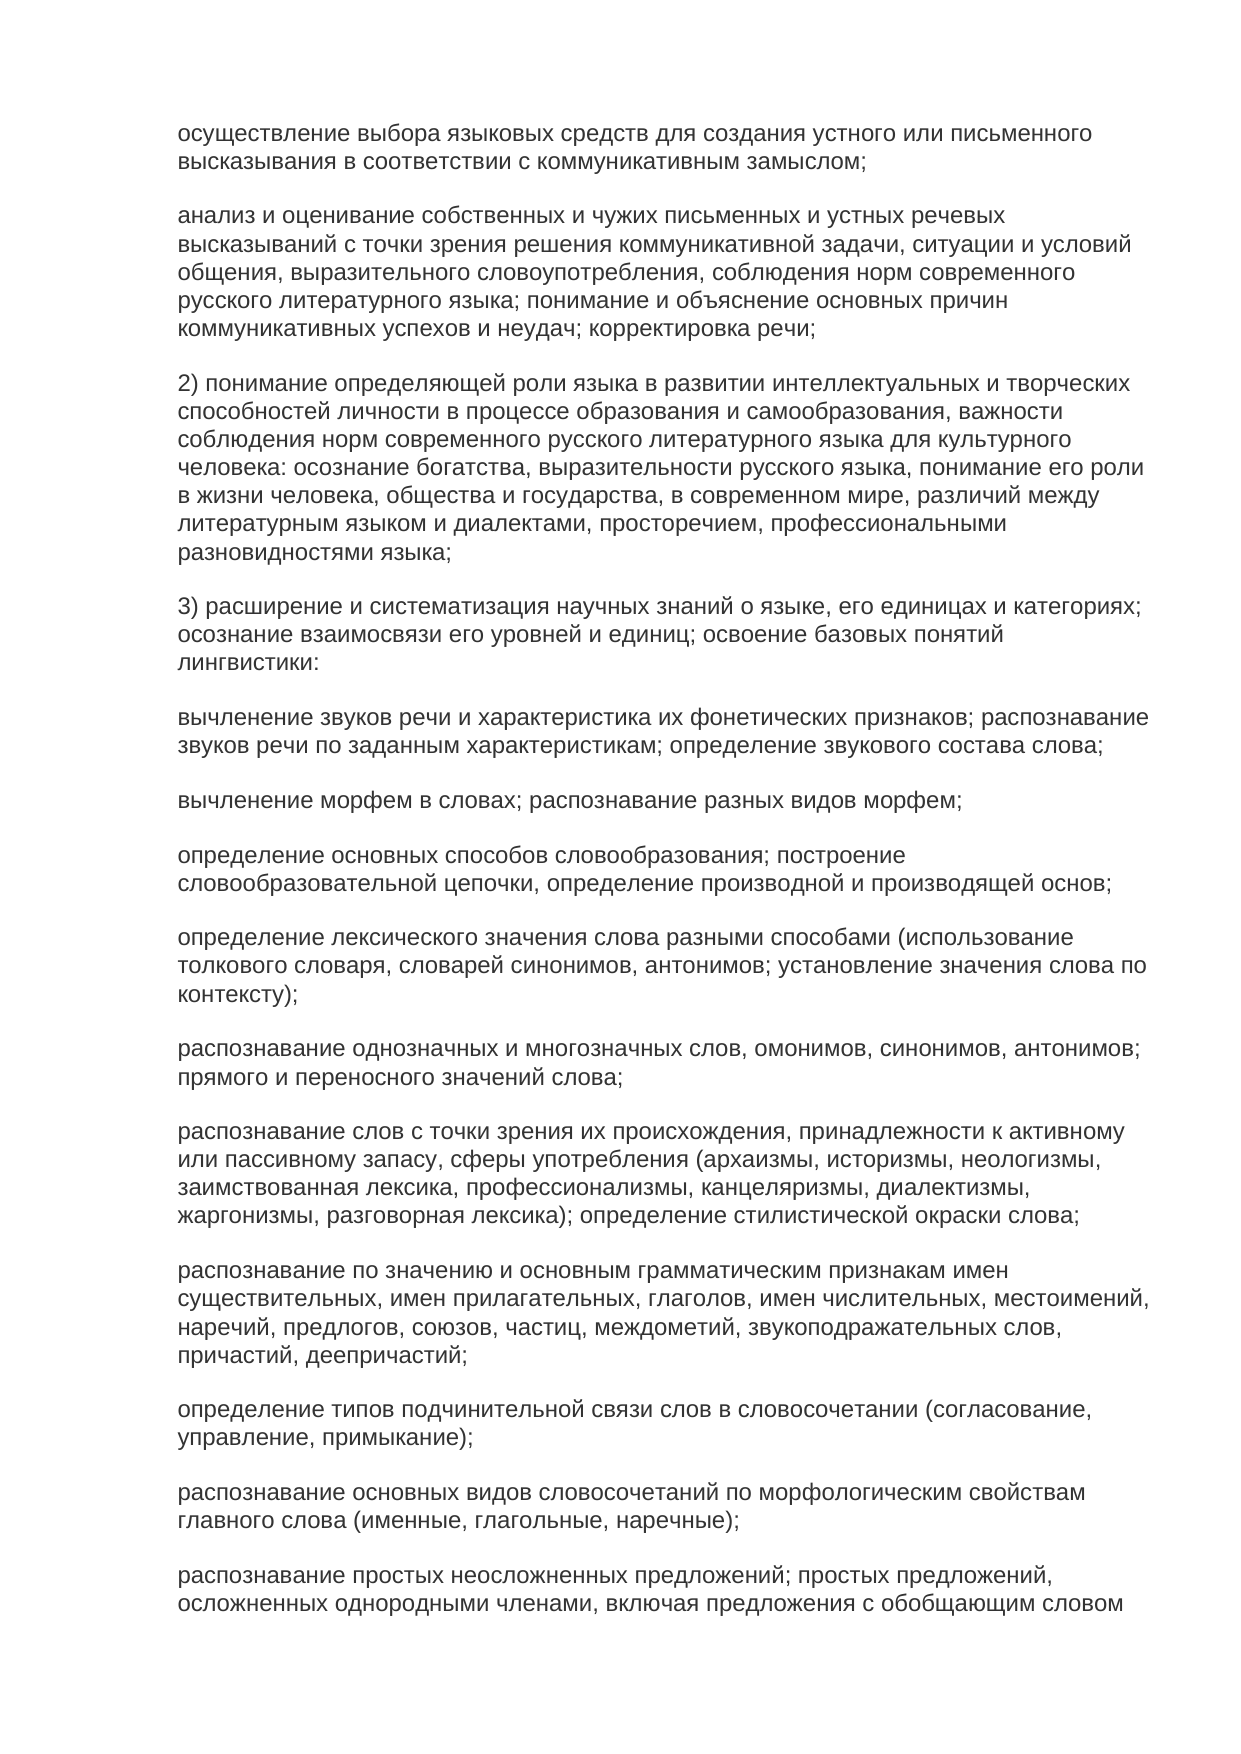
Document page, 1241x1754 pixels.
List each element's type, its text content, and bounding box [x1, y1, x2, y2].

text 3) расширение и систематизация научных знаний о языке, его единицах и категориях; осознание взаимосвязи его уровней и единиц; освоение базовых понятий лингвистики: [177, 592, 1152, 676]
text определение основных способов словообразования; построение словообразовательной цепочки, определение производной и производящей основ; [177, 840, 1152, 896]
text распознавание слов с точки зрения их происхождения, принадлежности к активному или пассивному запасу, сферы употребления (архаизмы, историзмы, неологизмы, заимствованная лексика, профессионализмы, канцеляризмы, диалектизмы, жаргонизмы, разговорная лексика); определение стилистической окраски слова; [177, 1117, 1152, 1229]
text 2) понимание определяющей роли языка в развитии интеллектуальных и творческих способностей личности в процессе образования и самообразования, важности соблюдения норм современного русского литературного языка для культурного человека: осознание богатства, выразительности русского языка, понимание его роли в жизни человека, общества и государства, в современном мире, различий между литературным языком и диалектами, просторечием, профессиональными разновидностями языка; [177, 368, 1152, 565]
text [177, 1560, 1152, 1617]
text определение лексического значения слова разными способами (использование толкового словаря, словарей синонимов, антонимов; установление значения слова по контексту); [177, 923, 1152, 1007]
text вычленение морфем в словах; распознавание разных видов морфем; [177, 785, 1152, 813]
text распознавание по значению и основным грамматическим признакам имен существительных, имен прилагательных, глаголов, имен числительных, местоимений, наречий, предлогов, союзов, частиц, междометий, звукоподражательных слов, причастий, деепричастий; [177, 1256, 1152, 1368]
text анализ и оценивание собственных и чужих письменных и устных речевых высказываний с точки зрения решения коммуникативной задачи, ситуации и условий общения, выразительного словоупотребления, соблюдения норм современного русского литературного языка; понимание и объяснение основных причин коммуникативных успехов и неудач; корректировка речи; [177, 201, 1152, 342]
text вычленение звуков речи и характеристика их фонетических признаков; распознавание звуков речи по заданным характеристикам; определение звукового состава слова; [177, 702, 1152, 759]
text осуществление выбора языковых средств для создания устного или письменного высказывания в соответствии с коммуникативным замыслом; [177, 118, 1152, 174]
text распознавание однозначных и многозначных слов, омонимов, синонимов, антонимов; прямого и переносного значений слова; [177, 1034, 1152, 1090]
text определение типов подчинительной связи слов в словосочетании (согласование, управление, примыкание); [177, 1395, 1152, 1451]
text распознавание основных видов словосочетаний по морфологическим свойствам главного слова (именные, глагольные, наречные); [177, 1477, 1152, 1534]
